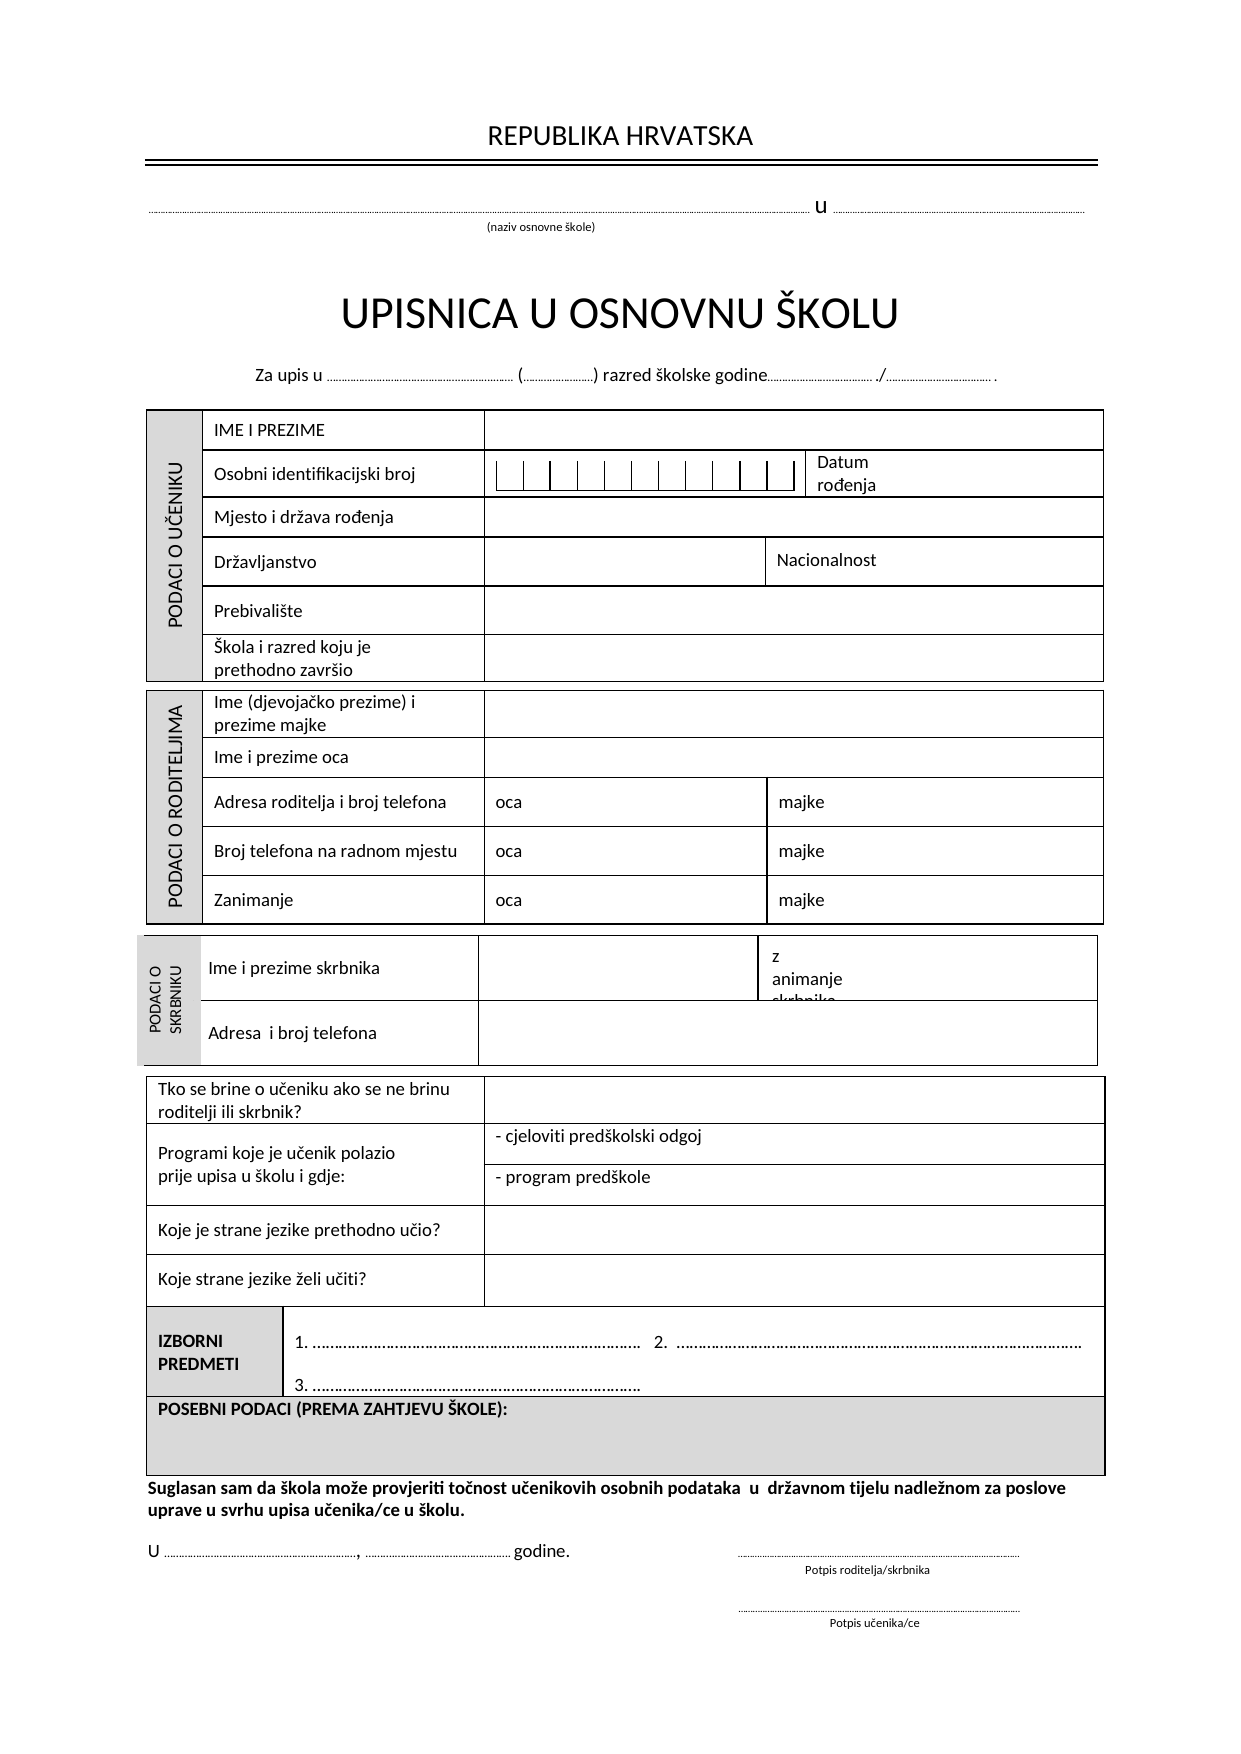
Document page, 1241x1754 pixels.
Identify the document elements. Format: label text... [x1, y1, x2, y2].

table_header [485, 691, 1103, 737]
table_header Ime i prezime skrbnika [201, 936, 478, 1000]
table_header PODACI O UČENIKU [147, 411, 202, 681]
table_header PODACI O RODITELJIMA [147, 691, 202, 923]
table_cell Programi koje je učenik polazio prije upisa u školu i gdje: [147, 1124, 484, 1204]
table_cell Datum rođenja [806, 451, 1103, 496]
table_cell [485, 498, 1103, 536]
table_cell Nacionalnost [766, 538, 1103, 585]
table_header Tko se brine o učeniku ako se ne brinu roditelji ili skrbnik? [147, 1077, 484, 1123]
text REPUBLIKA HRVATSKA [135, 117, 1105, 152]
table_header zanimanje skrbnika [759, 936, 1097, 1000]
table_cell majke [768, 827, 1103, 874]
table_cell POSEBNI PODACI (PREMA ZAHTJEVU ŠKOLE): [147, 1397, 1104, 1475]
table_cell oca [485, 876, 766, 923]
table_cell [485, 635, 1103, 681]
table_cell Broj telefona na radnom mjestu [203, 827, 484, 874]
text Za upis u ………………………………………..……….……. (……………………) razred školske godine……………………………… ./……………………………… . [135, 363, 1117, 386]
table_header [479, 936, 757, 1000]
table_cell [485, 1255, 1104, 1306]
table_header Ime (djevojačko prezime) i prezime majke [203, 691, 484, 737]
table_cell Prebivalište [203, 587, 484, 634]
table_header [485, 411, 1103, 449]
table_cell majke [768, 876, 1103, 923]
table_cell oca [485, 827, 766, 874]
table_cell Koje je strane jezike prethodno učio? [147, 1206, 484, 1253]
subtitle Suglasan sam da škola može provjeriti točnost učenikovih osobnih podataka u državnom tijelu nadležnom za poslove [148, 1476, 1117, 1499]
table_cell oca [485, 778, 766, 826]
table_cell Ime i prezime oca [203, 738, 484, 777]
table_cell IZBORNI PREDMETI [147, 1307, 282, 1396]
table_header IME I PREZIME [203, 411, 484, 449]
table_cell Adresa roditelja i broj telefona [203, 778, 484, 826]
subtitle (naziv osnovne škole) [135, 219, 946, 235]
table_header [485, 1077, 1104, 1123]
text U …………………………………………………………, ……….…………………………………. godine. ………..……………………….…….…………..………………………………………………… [148, 1537, 1117, 1562]
table_cell [485, 538, 765, 585]
table_cell Osobni identifikacijski broj [203, 451, 484, 496]
table_header PODACI O SKRBNIKU [144, 936, 194, 1065]
table_cell [485, 451, 805, 496]
table_cell Državljanstvo [203, 538, 484, 585]
table_cell [485, 587, 1103, 634]
table_cell [485, 1206, 1104, 1253]
table_cell Mjesto i država rođenja [203, 498, 484, 536]
table_cell majke [768, 778, 1103, 826]
table_cell [485, 738, 1103, 777]
table_cell - program predškole [485, 1165, 1104, 1204]
text …………………………………………………………..………………………….………………………………………..………………………………………..………………………………….…….…………..………………… u …………………………………………………………………………………………… [135, 189, 1098, 219]
table_cell Škola i razred koju je prethodno završio [203, 635, 484, 681]
text uprave u svrhu upisa učenika/ce u školu. [148, 1499, 1117, 1521]
table_cell Zanimanje [203, 876, 484, 923]
table_cell Koje strane jezike želi učiti? [147, 1255, 484, 1306]
text UPISNICA U OSNOVNU ŠKOLU [135, 284, 1104, 340]
table_cell 1. …………………………………………………………………. 2. …………………………………………………………………………………. 3. …………………………………………………………………. [284, 1307, 1104, 1396]
table_cell - cjeloviti predškolski odgoj [485, 1124, 1104, 1164]
subtitle Potpis učenika/ce [135, 1616, 919, 1631]
table_cell Adresa i broj telefona [201, 1001, 478, 1065]
subtitle Potpis roditelja/skrbnika [135, 1562, 930, 1578]
table_cell [479, 1001, 1097, 1065]
